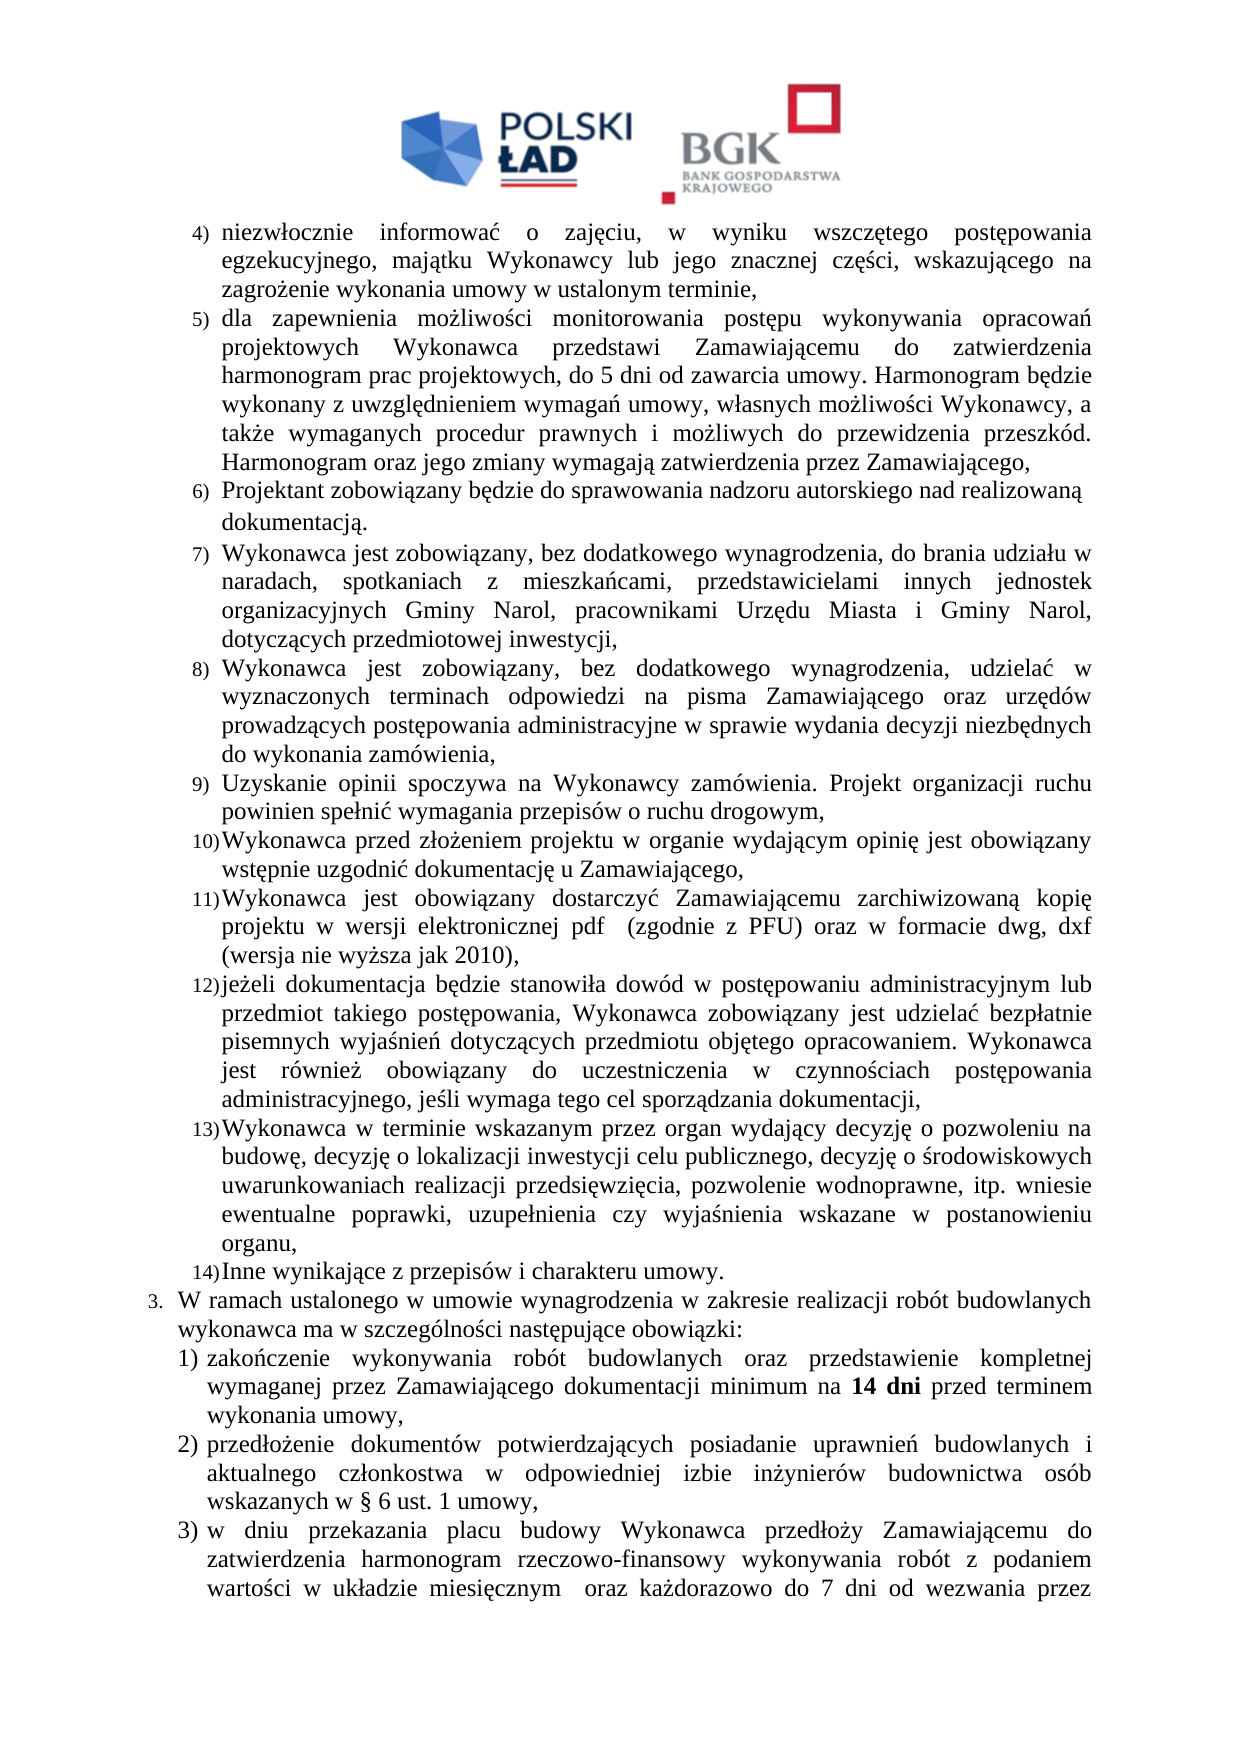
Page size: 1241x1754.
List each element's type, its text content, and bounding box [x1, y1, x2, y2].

list Uzyskanie opinii spoczywa na Wykonawcy zamówienia. Projekt organizacji ruchu powinien spełnić wymagania przepisów o ruchu drogowym, [192, 768, 1093, 825]
list dla zapewnienia możliwości monitorowania postępu wykonywania opracowań projektowych Wykonawca przedstawi Zamawiającemu do zatwierdzenia harmonogram prac projektowych, do 5 dni od zawarcia umowy. Harmonogram będzie wykonany z uwzględnieniem wymagań umowy, własnych możliwości Wykonawcy, a także wymaganych procedur prawnych i możliwych do przewidzenia przeszkód. Harmonogram oraz jego zmiany wymagają zatwierdzenia przez Zamawiającego, [192, 303, 1093, 476]
list zakończenie wykonywania robót budowlanych oraz przedstawienie kompletnej wymaganej przez Zamawiającego dokumentacji minimum na 14 dni przed terminem wykonania umowy, [177, 1343, 1093, 1429]
list niezwłocznie informować o zajęciu, w wyniku wszczętego postępowania egzekucyjnego, majątku Wykonawcy lub jego znacznej części, wskazującego na zagrożenie wykonania umowy w ustalonym terminie, [192, 217, 1093, 303]
list Projektant zobowiązany będzie do sprawowania nadzoru autorskiego nad realizowaną dokumentacją. [192, 476, 1093, 535]
list W ramach ustalonego w umowie wynagrodzenia w zakresie realizacji robót budowlanych wykonawca ma w szczególności następujące obowiązki: [148, 1285, 1093, 1343]
list jeżeli dokumentacja będzie stanowiła dowód w postępowaniu administracyjnym lub przedmiot takiego postępowania, Wykonawca zobowiązany jest udzielać bezpłatnie pisemnych wyjaśnień dotyczących przedmiotu objętego opracowaniem. Wykonawca jest również obowiązany do uczestniczenia w czynnościach postępowania administracyjnego, jeśli wymaga tego cel sporządzania dokumentacji, [192, 969, 1093, 1113]
list przedłożenie dokumentów potwierdzających posiadanie uprawnień budowlanych i aktualnego członkostwa w odpowiedniej izbie inżynierów budownictwa osób wskazanych w § 6 ust. 1 umowy, [177, 1429, 1093, 1515]
list Wykonawca jest zobowiązany, bez dodatkowego wynagrodzenia, udzielać w wyznaczonych terminach odpowiedzi na pisma Zamawiającego oraz urzędów prowadzących postępowania administracyjne w sprawie wydania decyzji niezbędnych do wykonania zamówienia, [192, 653, 1093, 768]
picture [379, 73, 861, 217]
list Wykonawca jest zobowiązany, bez dodatkowego wynagrodzenia, do brania udziału w naradach, spotkaniach z mieszkańcami, przedstawicielami innych jednostek organizacyjnych Gminy Narol, pracownikami Urzędu Miasta i Gminy Narol, dotyczących przedmiotowej inwestycji, [192, 538, 1093, 653]
list Inne wynikające z przepisów i charakteru umowy. [192, 1256, 1093, 1285]
list Wykonawca przed złożeniem projektu w organie wydającym opinię jest obowiązany wstępnie uzgodnić dokumentację u Zamawiającego, [192, 825, 1093, 883]
list Wykonawca w terminie wskazanym przez organ wydający decyzję o pozwoleniu na budowę, decyzję o lokalizacji inwestycji celu publicznego, decyzję o środowiskowych uwarunkowaniach realizacji przedsięwzięcia, pozwolenie wodnoprawne, itp. wniesie ewentualne poprawki, uzupełnienia czy wyjaśnienia wskazane w postanowieniu organu, [192, 1113, 1093, 1256]
list Wykonawca jest obowiązany dostarczyć Zamawiającemu zarchiwizowaną kopię projektu w wersji elektronicznej pdf (zgodnie z PFU) oraz w formacie dwg, dxf (wersja nie wyższa jak 2010), [192, 883, 1093, 969]
